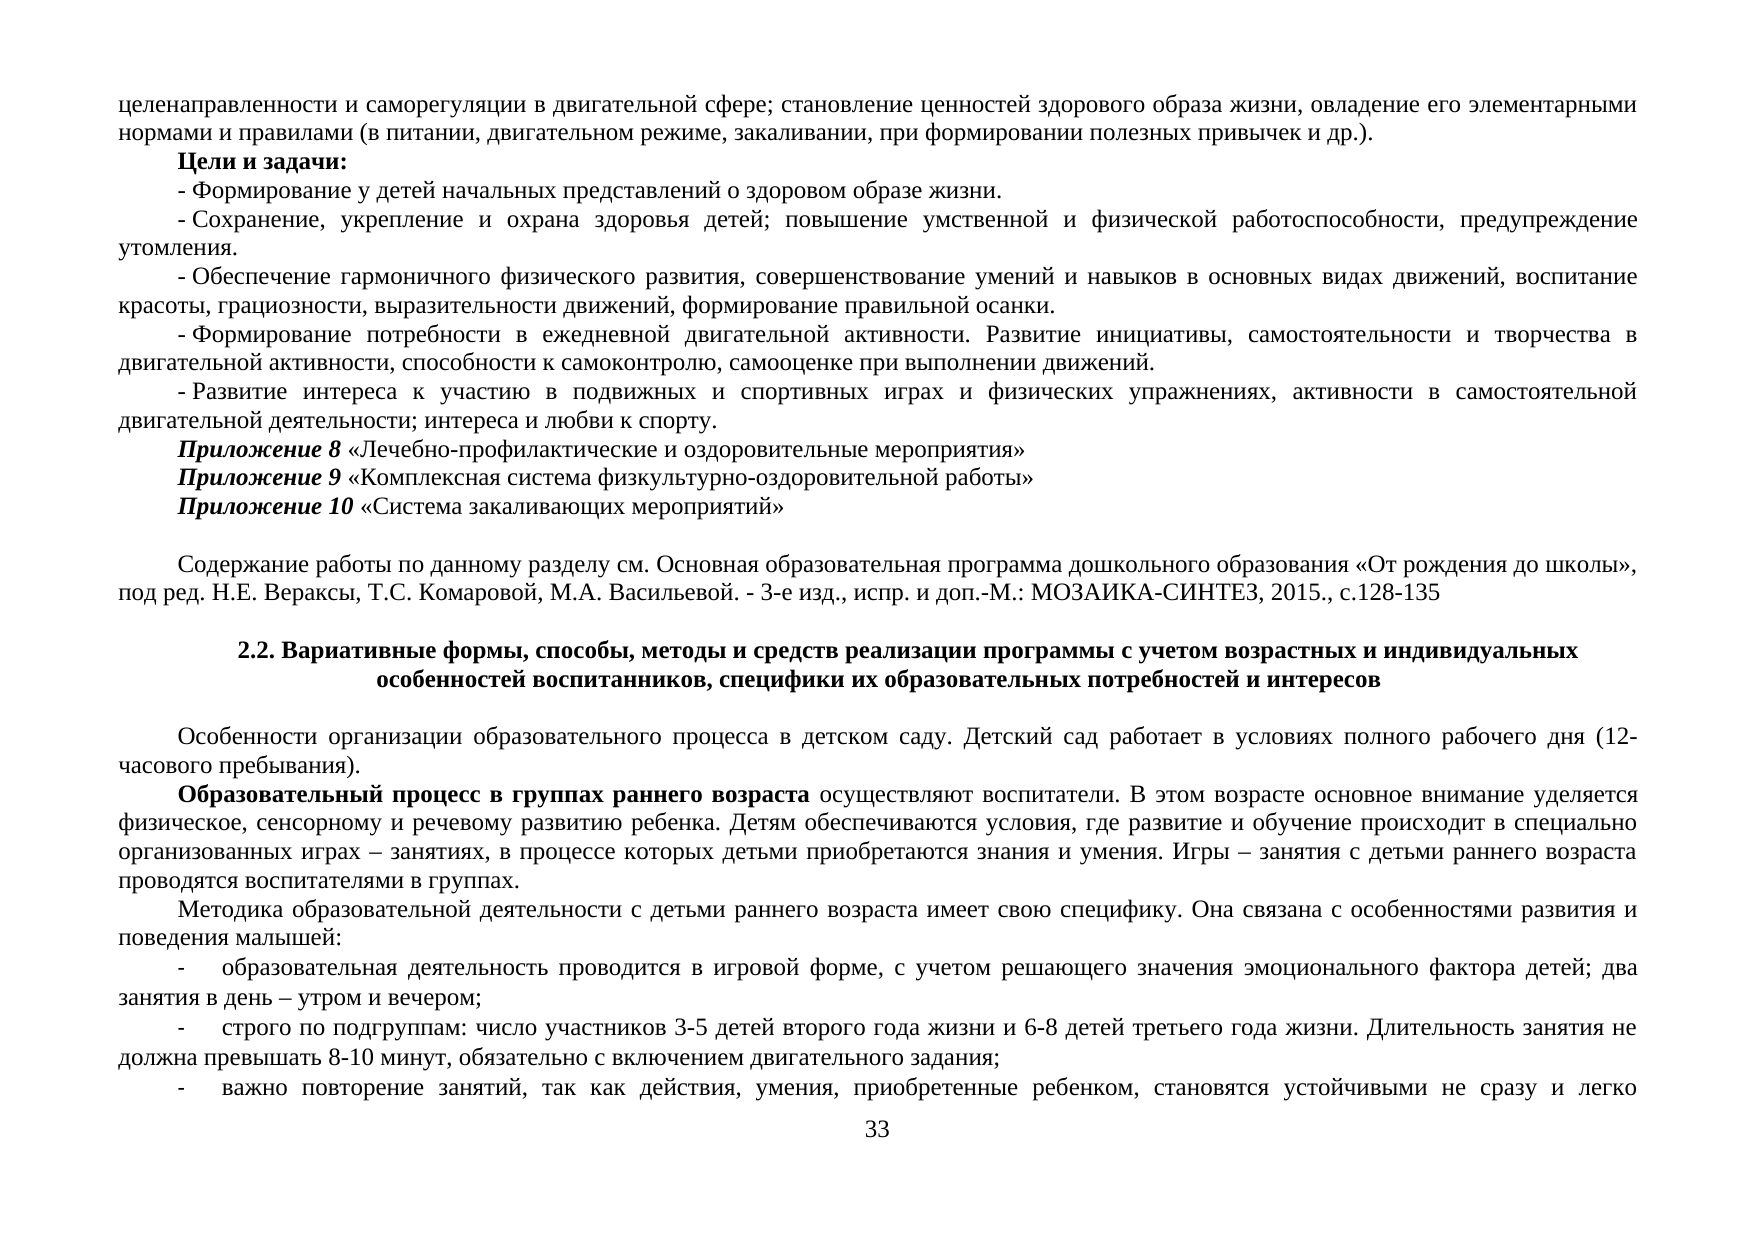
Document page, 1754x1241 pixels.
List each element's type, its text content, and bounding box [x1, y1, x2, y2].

list образовательная деятельность проводится в игровой форме, с учетом решающего значения эмоционального фактора детей; два занятия в день – утром и вечером; [118, 951, 1639, 1011]
text - Обеспечение гармоничного физического развития, совершенствование умений и навыков в основных видах движений, воспитание красоты, грациозности, выразительности движений, формирование правильной осанки. [118, 261, 1639, 319]
text - Формирование потребности в ежедневной двигательной активности. Развитие инициативы, самостоятельности и творчества в двигательной активности, способности к самоконтролю, самооценке при выполнении движений. [118, 319, 1639, 376]
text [118, 89, 1639, 146]
text - Формирование у детей начальных представлений о здоровом образе жизни. [118, 175, 1639, 204]
text Приложение 8 «Лечебно-профилактические и оздоровительные мероприятия» [118, 434, 1639, 462]
text Методика образовательной деятельности с детьми раннего возраста имеет свою специфику. Она связана с особенностями развития и поведения малышей: [118, 894, 1639, 951]
text 2.2. Вариативные формы, способы, методы и средств реализации программы с учетом возрастных и индивидуальных особенностей воспитанников, специфики их образовательных потребностей и интересов [118, 635, 1639, 692]
text Цели и задачи: [118, 146, 1639, 175]
text Приложение 9 «Комплексная система физкультурно-оздоровительной работы» [118, 462, 1639, 491]
text Особенности организации образовательного процесса в детском саду. Детский сад работает в условиях полного рабочего дня (12-часового пребывания). [118, 721, 1639, 779]
text Образовательный процесс в группах раннего возраста осуществляют воспитатели. В этом возрасте основное внимание уделяется физическое, сенсорному и речевому развитию ребенка. Детям обеспечиваются условия, где развитие и обучение происходит в специально организованных играх – занятиях, в процессе которых детьми приобретаются знания и умения. Игры – занятия с детьми раннего возраста проводятся воспитателями в группах. [118, 779, 1639, 894]
text - Развитие интереса к участию в подвижных и спортивных играх и физических упражнениях, активности в самостоятельной двигательной деятельности; интереса и любви к спорту. [118, 376, 1639, 434]
text - Сохранение, укрепление и охрана здоровья детей; повышение умственной и физической работоспособности, предупреждение утомления. [118, 204, 1639, 261]
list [118, 1071, 1639, 1102]
list строго по подгруппам: число участников 3-5 детей второго года жизни и 6-8 детей третьего года жизни. Длительность занятия не должна превышать 8-10 минут, обязательно с включением двигательного задания; [118, 1011, 1639, 1071]
text Содержание работы по данному разделу см. Основная образовательная программа дошкольного образования «От рождения до школы», под ред. Н.Е. Вераксы, Т.С. Комаровой, М.А. Васильевой. - 3-е изд., испр. и доп.-М.: МОЗАИКА-СИНТЕЗ, 2015., с.128-135 [118, 549, 1639, 606]
text Приложение 10 «Система закаливающих мероприятий» [118, 491, 1639, 520]
